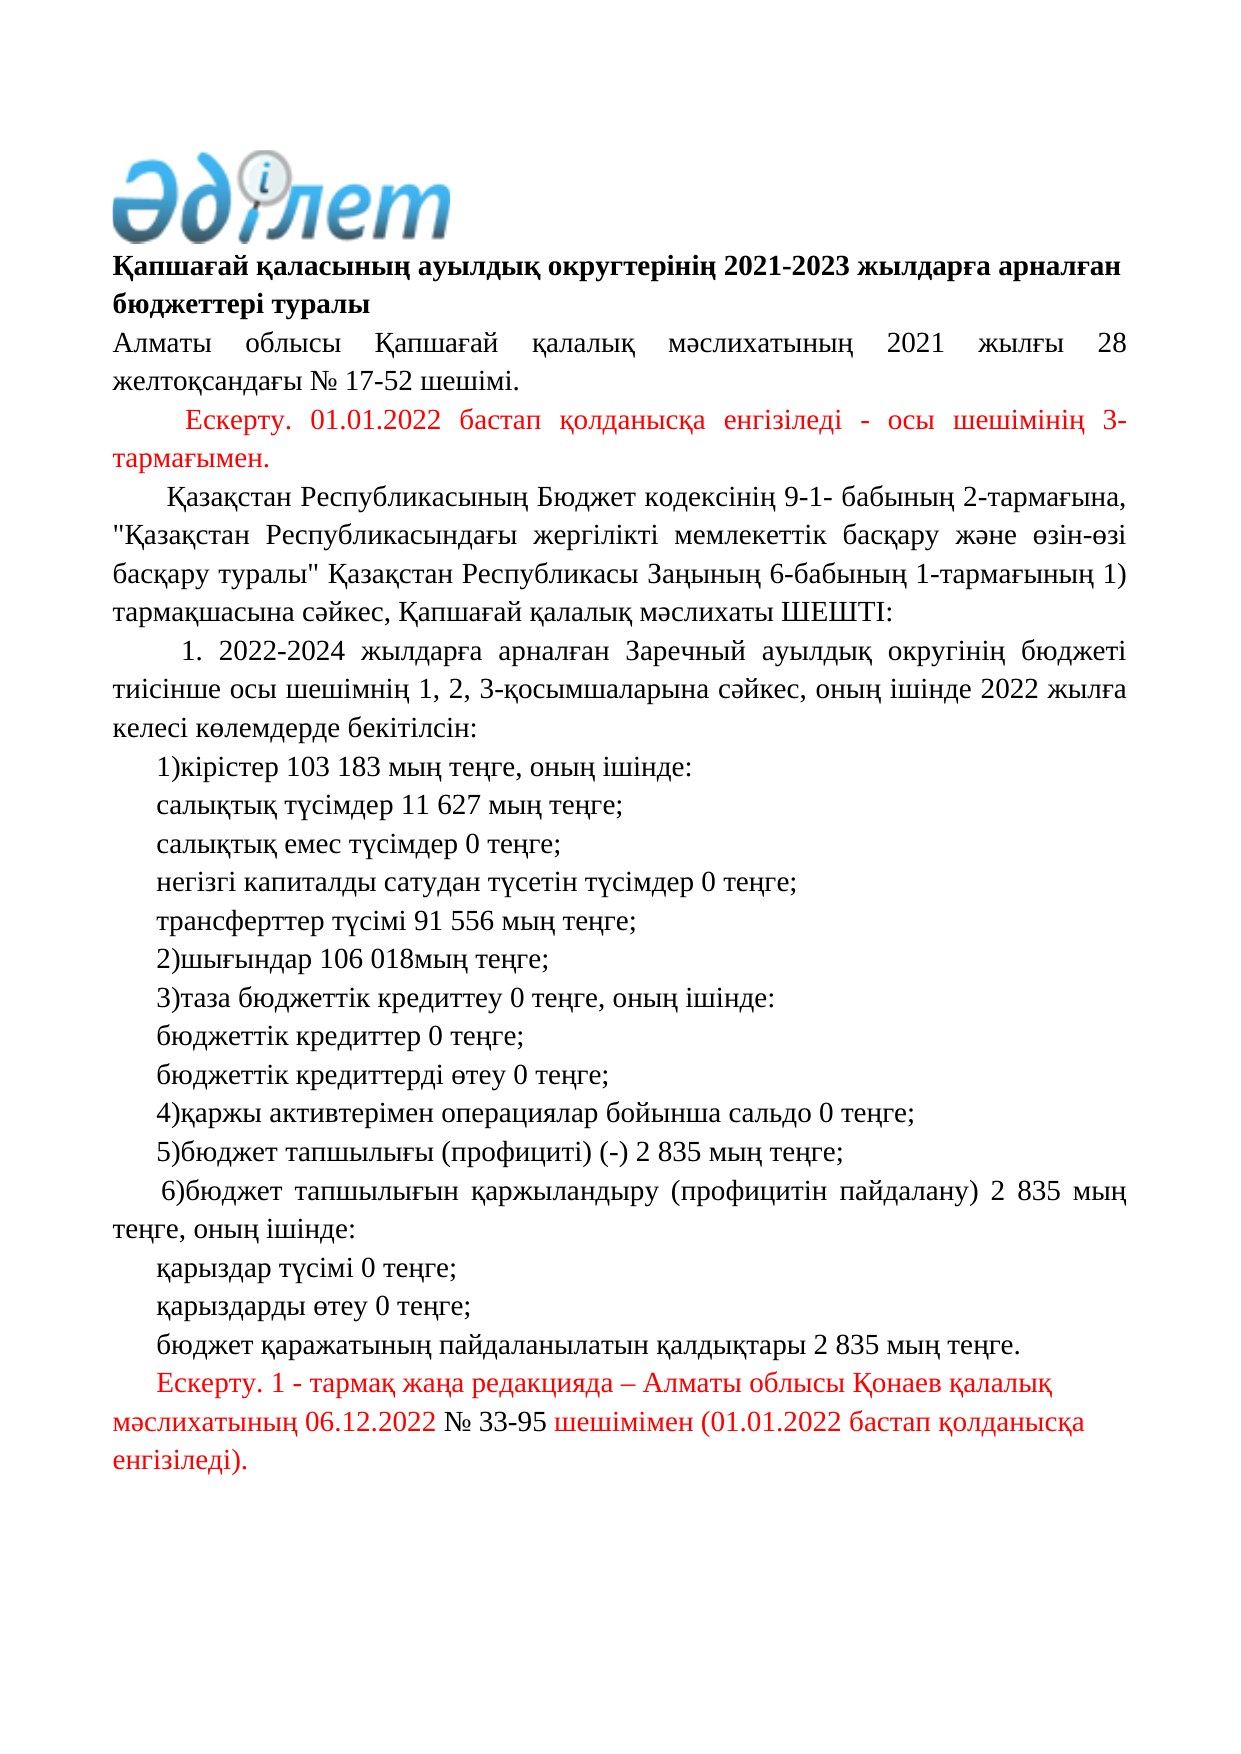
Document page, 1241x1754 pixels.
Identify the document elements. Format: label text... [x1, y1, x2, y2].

text трансферттер түсімі 91 556 мың теңге; [112, 903, 1128, 936]
text 1)кірістер 103 183 мың теңге, оның ішінде: [112, 749, 1128, 782]
text 4)қаржы активтерімен операциялар бойынша сальдо 0 теңге; [112, 1096, 1128, 1129]
text 2)шығындар 106 018мың теңге; [112, 941, 1128, 975]
text Алматы облысы Қапшағай қалалық мәслихатының 2021 жылғы 28 желтоқсандағы № 17-52 шешімі. [112, 325, 1128, 397]
text Қапшағай қаласының ауылдық округтерінің 2021-2023 жылдарға арналған бюджеттері туралы [112, 248, 1128, 320]
text бюджеттік кредиттерді өтеу 0 теңге; [112, 1057, 1128, 1091]
text бюджет қаражатының пайдаланылатын қалдықтары 2 835 мың теңге. [112, 1327, 1128, 1360]
text негізгі капиталды сатудан түсетін түсімдер 0 теңге; [112, 864, 1128, 898]
text салықтық емес түсімдер 0 теңге; [112, 826, 1128, 859]
text Қазақстан Республикасының Бюджет кодексінің 9-1- бабының 2-тармағына, "Қазақстан Республикасындағы жергілікті мемлекеттік басқару және өзін-өзі басқару туралы" Қазақстан Республикасы Заңының 6-бабының 1-тармағының 1) тармақшасына сәйкес, Қапшағай қалалық мәслихаты ШЕШТІ: [112, 479, 1128, 628]
text салықтық түсімдер 11 627 мың теңге; [112, 787, 1128, 821]
text 6)бюджет тапшылығын қаржыландыру (профицитін пайдалану) 2 835 мың теңге, оның ішінде: [112, 1173, 1128, 1245]
text қарыздарды өтеу 0 теңге; [112, 1288, 1128, 1322]
text бюджеттік кредиттер 0 теңге; [112, 1018, 1128, 1052]
text қарыздар түсімі 0 теңге; [112, 1250, 1128, 1283]
text 5)бюджет тапшылығы (профициті) (-) 2 835 мың теңге; [112, 1134, 1128, 1168]
text 3)таза бюджеттік кредиттеу 0 теңге, оның ішінде: [112, 980, 1128, 1013]
text Ескерту. 01.01.2022 бастап қолданысқа енгiзiледi - осы шешімінің 3-тармағымен. [112, 402, 1128, 474]
picture [112, 150, 451, 244]
text 1. 2022-2024 жылдарға арналған Заречный ауылдық округінің бюджеті тиісінше осы шешімнің 1, 2, 3-қосымшаларына сәйкес, оның ішінде 2022 жылға келесі көлемдерде бекітілсін: [112, 633, 1128, 744]
text Ескерту. 1 - тармақ жаңа редакцияда – Алматы облысы Қонаев қалалық мәслихатының 06.12.2022 № 33-95 шешімімен (01.01.2022 бастап қолданысқа енгізіледі). [112, 1365, 1128, 1506]
